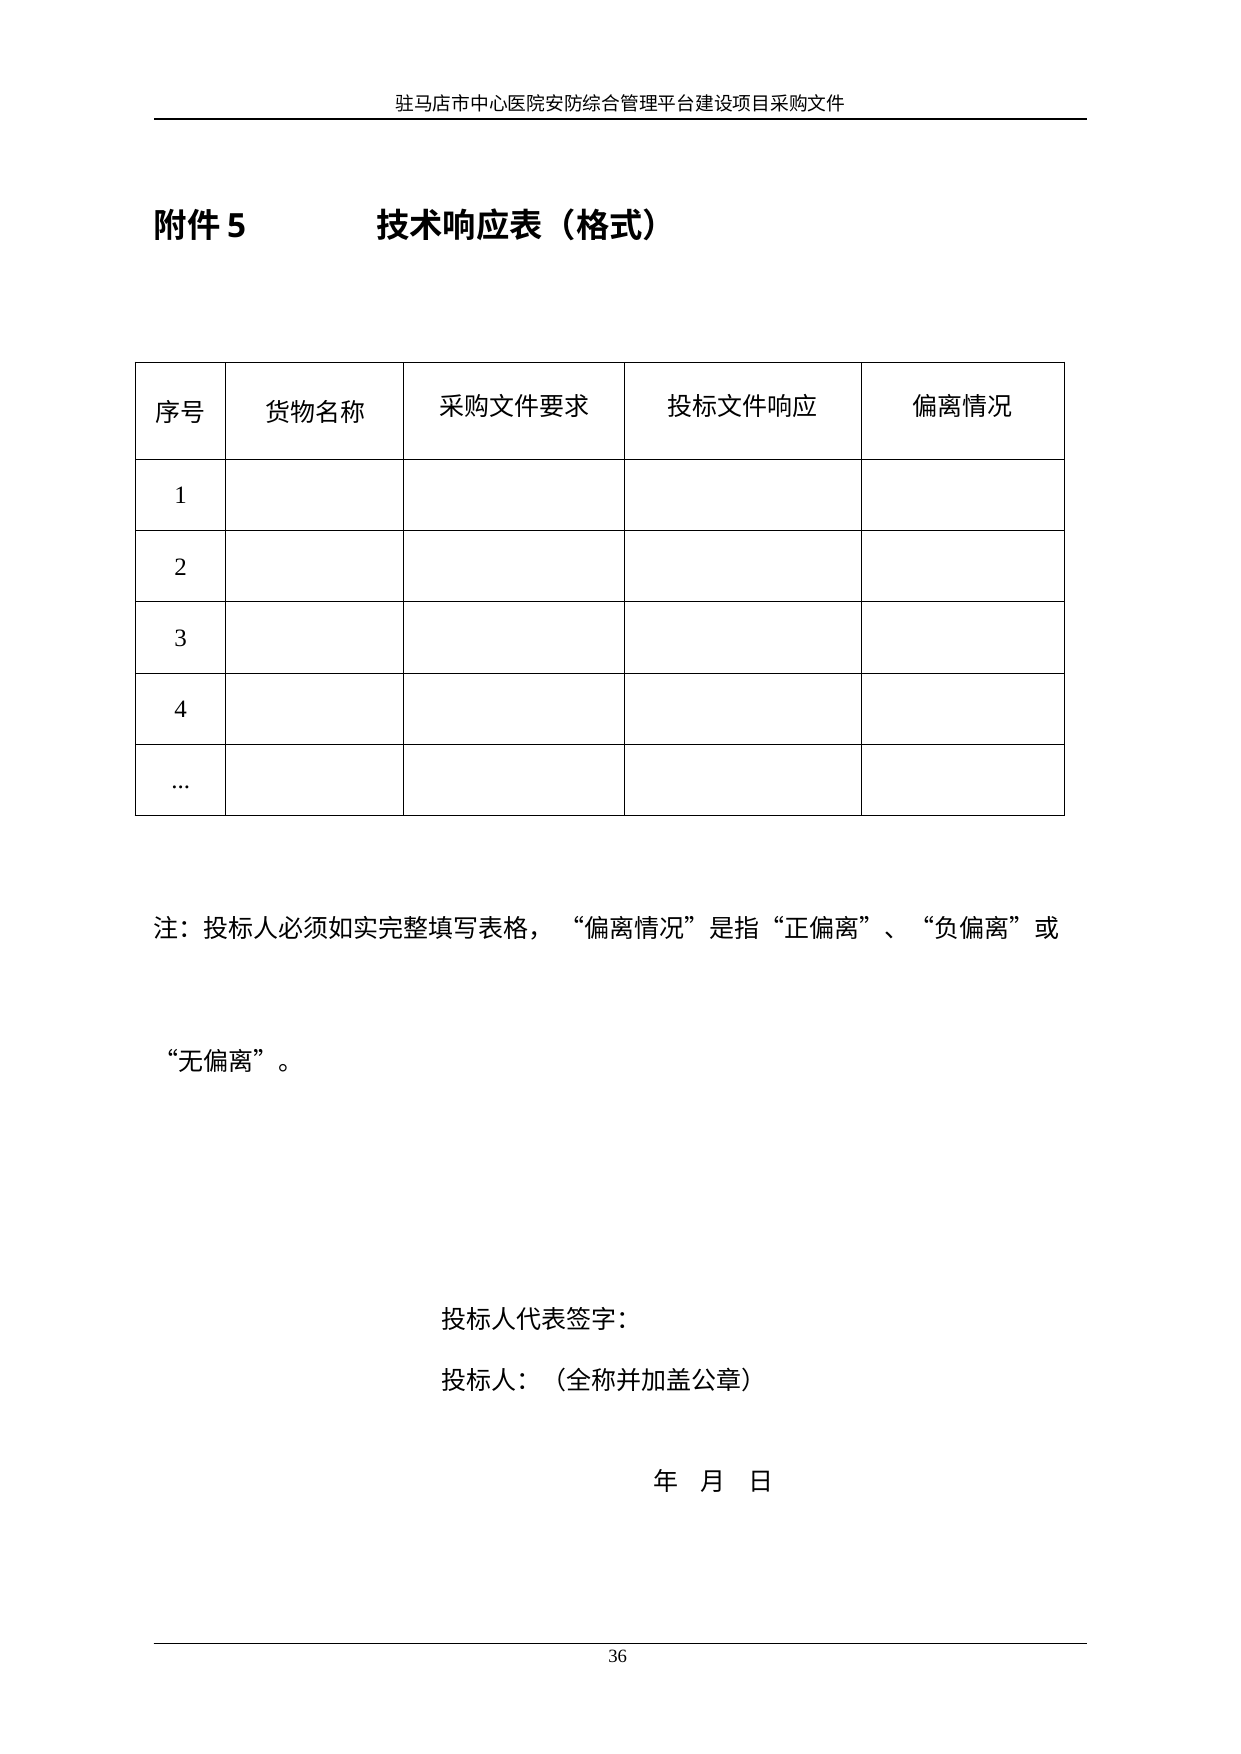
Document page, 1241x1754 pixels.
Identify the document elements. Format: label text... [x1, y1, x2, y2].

table_cell [862, 674, 1064, 744]
table_cell 3 [136, 602, 225, 672]
table_cell [404, 745, 624, 815]
table_cell [226, 602, 403, 672]
text 年 月 日 [153, 1447, 1087, 1513]
table_cell [625, 531, 861, 601]
table_cell ... [136, 745, 225, 815]
text 注：投标人必须如实完整填写表格， “偏离情况”是指“正偏离”、“负偏离”或“无偏离”。 [153, 394, 1087, 1092]
table_header 货物名称 [226, 363, 403, 459]
table_cell [404, 460, 624, 530]
table_cell [862, 531, 1064, 601]
table_cell [226, 531, 403, 601]
table_cell [625, 674, 861, 744]
table_cell [404, 531, 624, 601]
table_cell [226, 460, 403, 530]
table_cell [625, 460, 861, 530]
table_cell 4 [136, 674, 225, 744]
table_cell [625, 745, 861, 815]
table_cell 1 [136, 460, 225, 530]
table_header 投标文件响应 [625, 363, 861, 459]
table_cell [226, 674, 403, 744]
table_cell [404, 602, 624, 672]
table_cell [404, 674, 624, 744]
table_cell [862, 460, 1064, 530]
table_cell [226, 745, 403, 815]
table_cell [862, 745, 1064, 815]
table_header 采购文件要求 [404, 363, 624, 459]
table_cell [625, 602, 861, 672]
text 投标人：（全称并加盖公章） [153, 1351, 1087, 1399]
table_cell [862, 602, 1064, 672]
table_header 偏离情况 [862, 363, 1064, 459]
table_cell 2 [136, 531, 225, 601]
subtitle 附件5 技术响应表（格式） [153, 189, 1087, 256]
table_header 序号 [136, 363, 225, 459]
text 投标人代表签字： [153, 1284, 1087, 1351]
